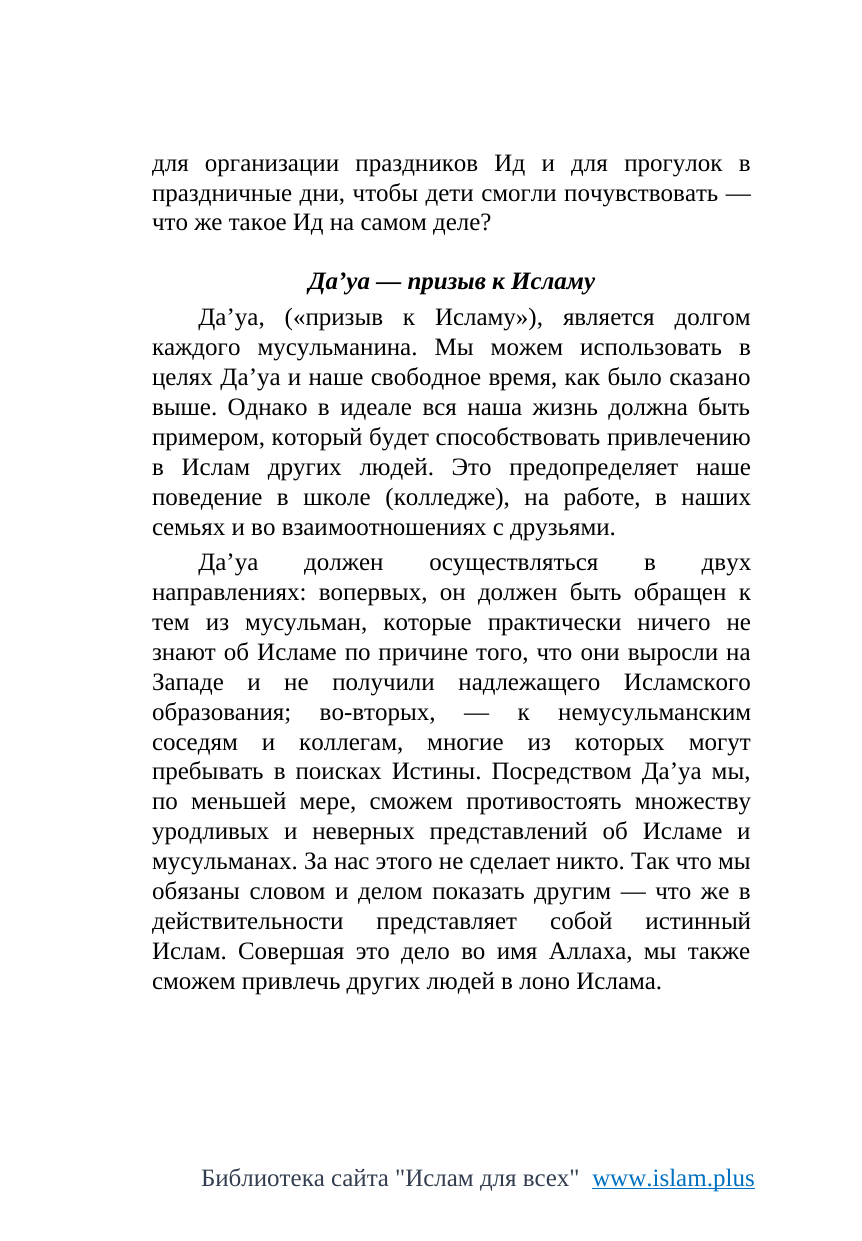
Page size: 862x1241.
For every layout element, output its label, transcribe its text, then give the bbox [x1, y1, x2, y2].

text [152, 148, 751, 236]
subtitle Да’yа — призыв к Исламу [153, 266, 750, 294]
text Да’уа должен осуществляться в двух направлениях: вопервых, он должен быть обращен к тем из мусульман, которые практически ничего не знают об Исламе по причине того, что они выросли на Западе и не получили надлежащего Исламского образования; во-вторых, — к немусульманским соседям и коллегам, многие из которых могут пребывать в поисках Истины. Посредством Да’уа мы, по меньшей мере, сможем противостоять множеству уродливых и неверных представлений об Исламе и мусульманах. За нас этого не сделает никто. Так что мы обязаны словом и делом показать другим — что же в действительности представляет собой истинный Ислам. Совершая это дело во имя Аллаха, мы также сможем привлечь других людей в лоно Ислама. [152, 547, 751, 994]
text Дa’уа, («призыв к Исламу»), является долгом каждого мусульманина. Мы можем использовать в целях Дa’ya и наше свободное время, как было сказано выше. Однако в идеале вся наша жизнь должна быть примером, который будет способствовать привлечению в Ислам других людей. Это предопределяет наше поведение в школе (колледже), на работе, в наших семьях и во взаимоотношениях с друзьями. [152, 302, 751, 540]
